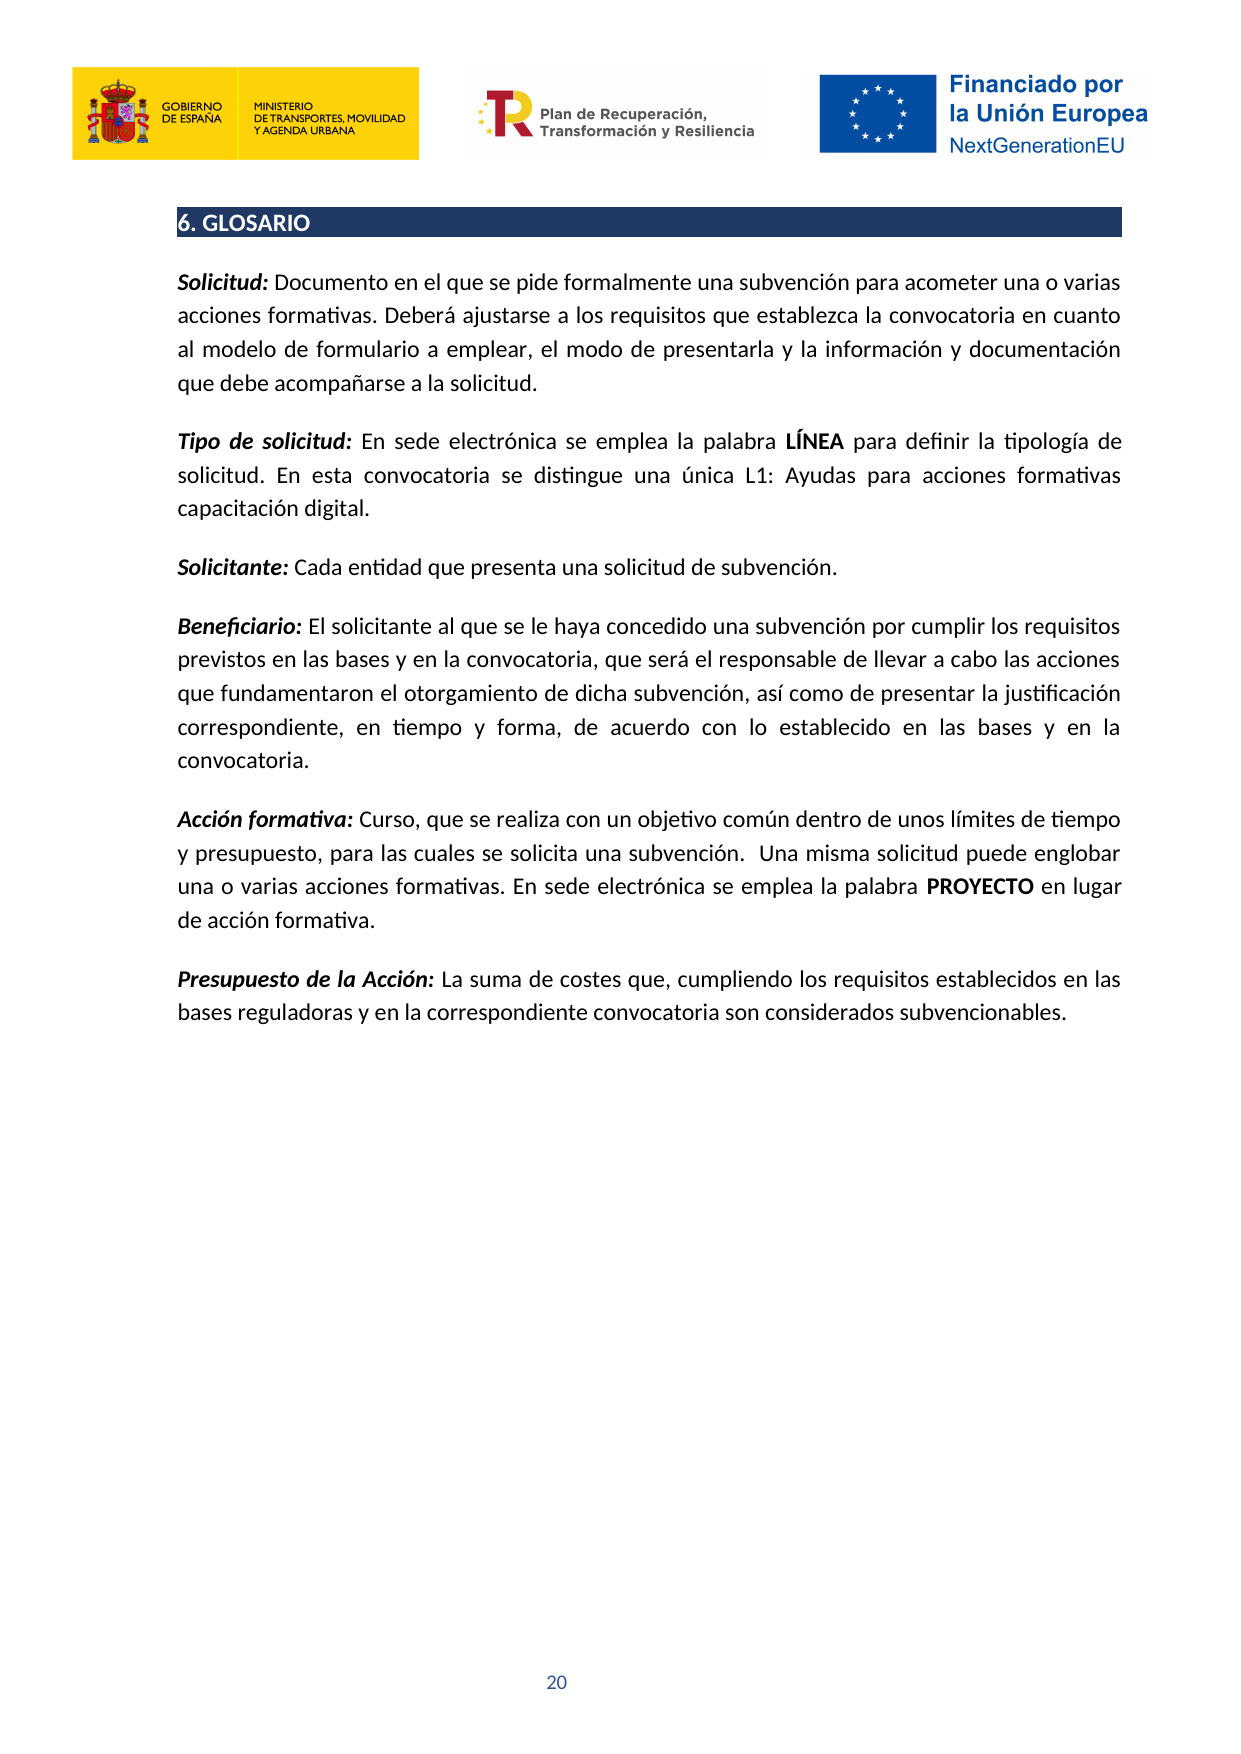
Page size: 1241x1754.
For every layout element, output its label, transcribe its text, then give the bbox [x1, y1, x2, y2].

list Presupuesto de la Acción: La suma de costes que, cumpliendo los requisitos establecidos en las bases reguladoras y en la correspondiente convocatoria son considerados subvencionables. [177, 964, 1122, 1027]
list Solicitante: Cada entidad que presenta una solicitud de subvención. [177, 552, 1122, 581]
subtitle 6. GLOSARIO [177, 207, 1122, 237]
picture [464, 66, 767, 160]
list Acción formativa: Curso, que se realiza con un objetivo común dentro de unos límites de tiempo y presupuesto, para las cuales se solicita una subvención. Una misma solicitud puede englobar una o varias acciones formativas. En sede electrónica se emplea la palabra PROYECTO en lugar de acción formativa. [177, 804, 1122, 934]
picture [72, 67, 420, 160]
list Tipo de solicitud: En sede electrónica se emplea la palabra LÍNEA para definir la tipología de solicitud. En esta convocatoria se distingue una única L1: Ayudas para acciones formativas capacitación digital. [177, 426, 1122, 523]
list Beneficiario: El solicitante al que se le haya concedido una subvención por cumplir los requisitos previstos en las bases y en la convocatoria, que será el responsable de llevar a cabo las acciones que fundamentaron el otorgamiento de dicha subvención, así como de presentar la justificación correspondiente, en tiempo y forma, de acuerdo con lo establecido en las bases y en la convocatoria. [177, 611, 1122, 775]
list Solicitud: Documento en el que se pide formalmente una subvención para acometer una o varias acciones formativas. Deberá ajustarse a los requisitos que establezca la convocatoria en cuanto al modelo de formulario a emplear, el modo de presentarla y la información y documentación que debe acompañarse a la solicitud. [177, 267, 1122, 397]
picture [805, 67, 1155, 160]
